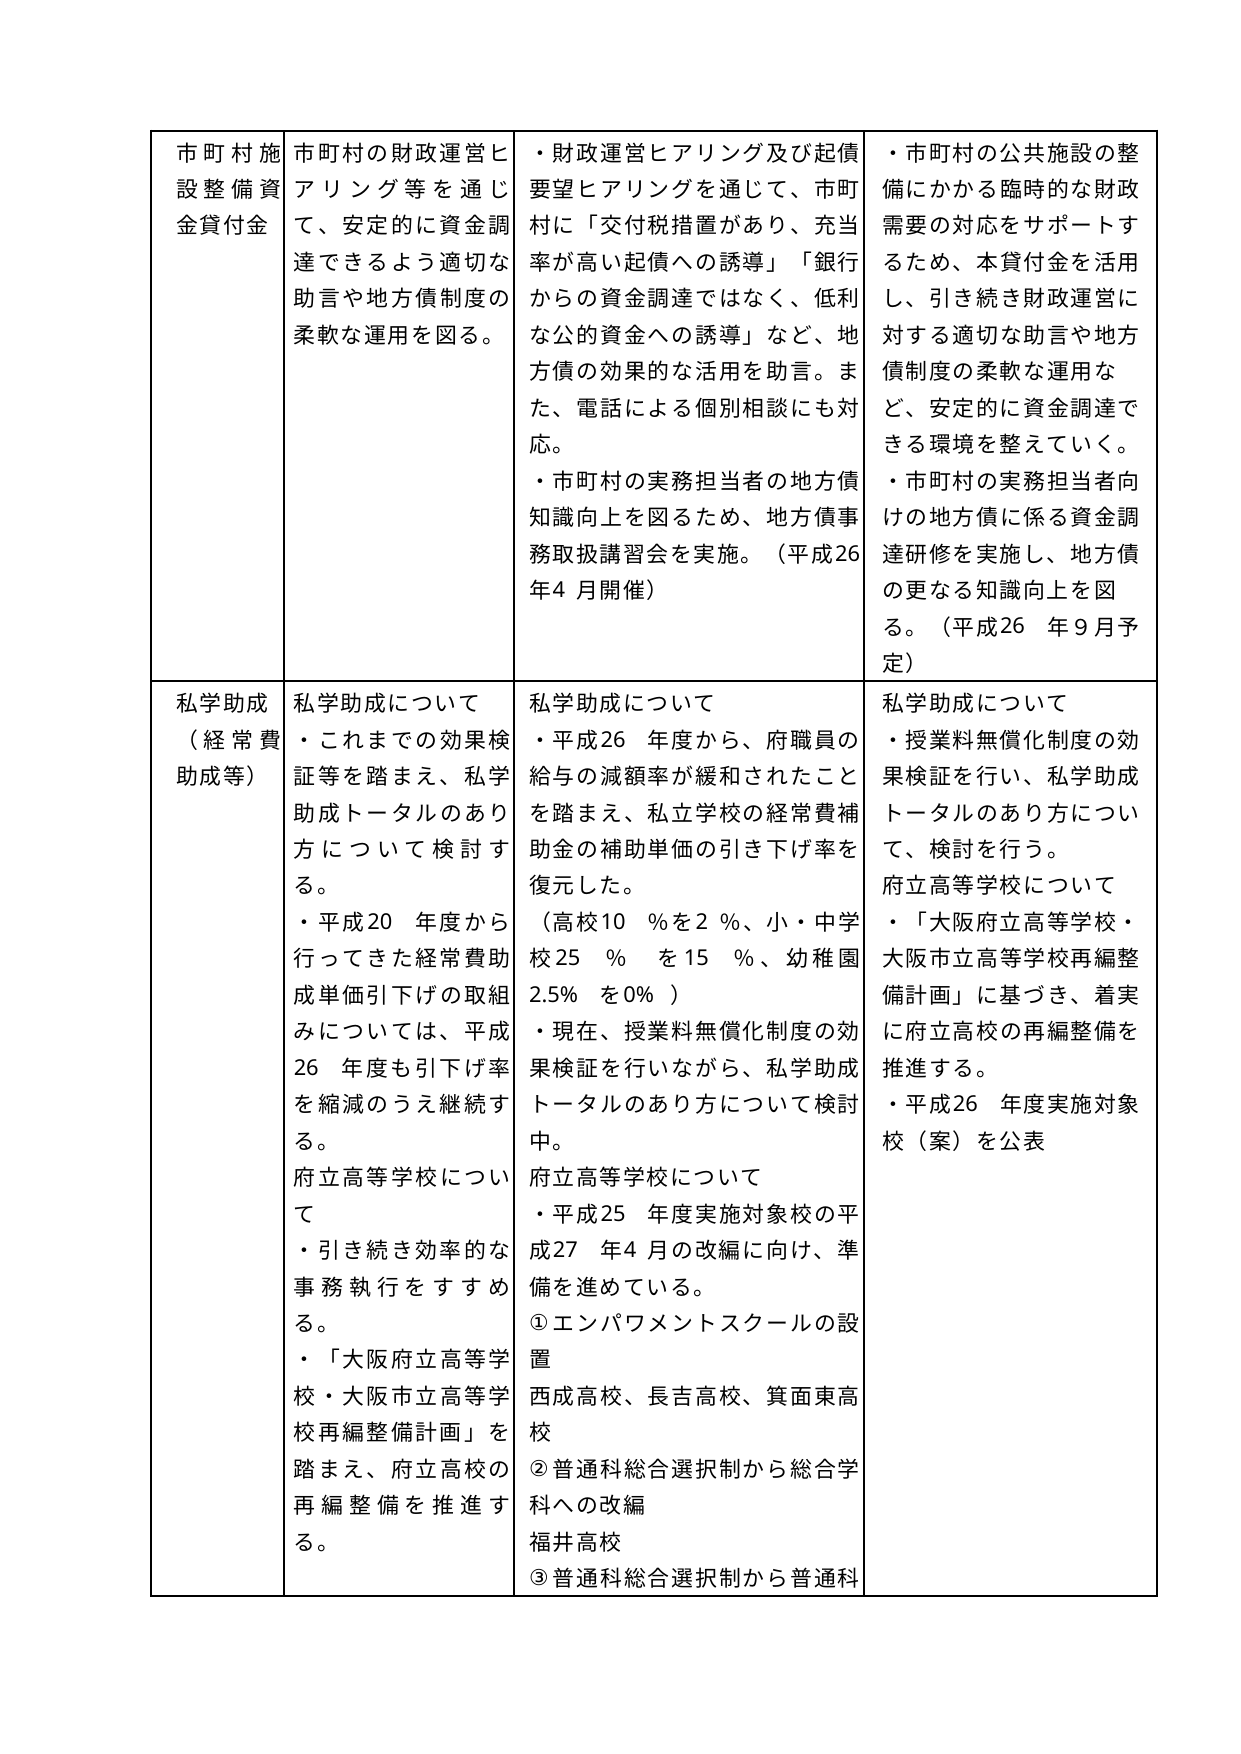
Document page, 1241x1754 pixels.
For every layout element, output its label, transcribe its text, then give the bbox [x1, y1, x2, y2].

table_header 市町村の財政運営ヒアリング等を通じて、安定的に資金調達できるよう適切な助言や地方債制度の柔軟な運用を図る。 [285, 132, 513, 680]
table_header ・市町村の公共施設の整備にかかる臨時的な財政需要の対応をサポートするため、本貸付金を活用し、引き続き財政運営に対する適切な助言や地方債制度の柔軟な運用など、安定的に資金調達できる環境を整えていく。 ・市町村の実務担当者向けの地方債に係る資金調達研修を実施し、地方債の更なる知識向上を図る。（平成26年９月予定） [865, 132, 1156, 680]
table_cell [865, 682, 1156, 1595]
table_header 市町村施設整備資金貸付金 [152, 132, 283, 680]
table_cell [515, 682, 863, 1595]
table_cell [285, 682, 513, 1595]
table_cell 私学助成 （経常費助成等） [152, 682, 283, 1595]
table_header ・財政運営ヒアリング及び起債要望ヒアリングを通じて、市町村に「交付税措置があり、充当率が高い起債への誘導」「銀行からの資金調達ではなく、低利な公的資金への誘導」など、地方債の効果的な活用を助言。また、電話による個別相談にも対応。 ・市町村の実務担当者の地方債知識向上を図るため、地方債事務取扱講習会を実施。（平成26年4月開催） [515, 132, 863, 680]
